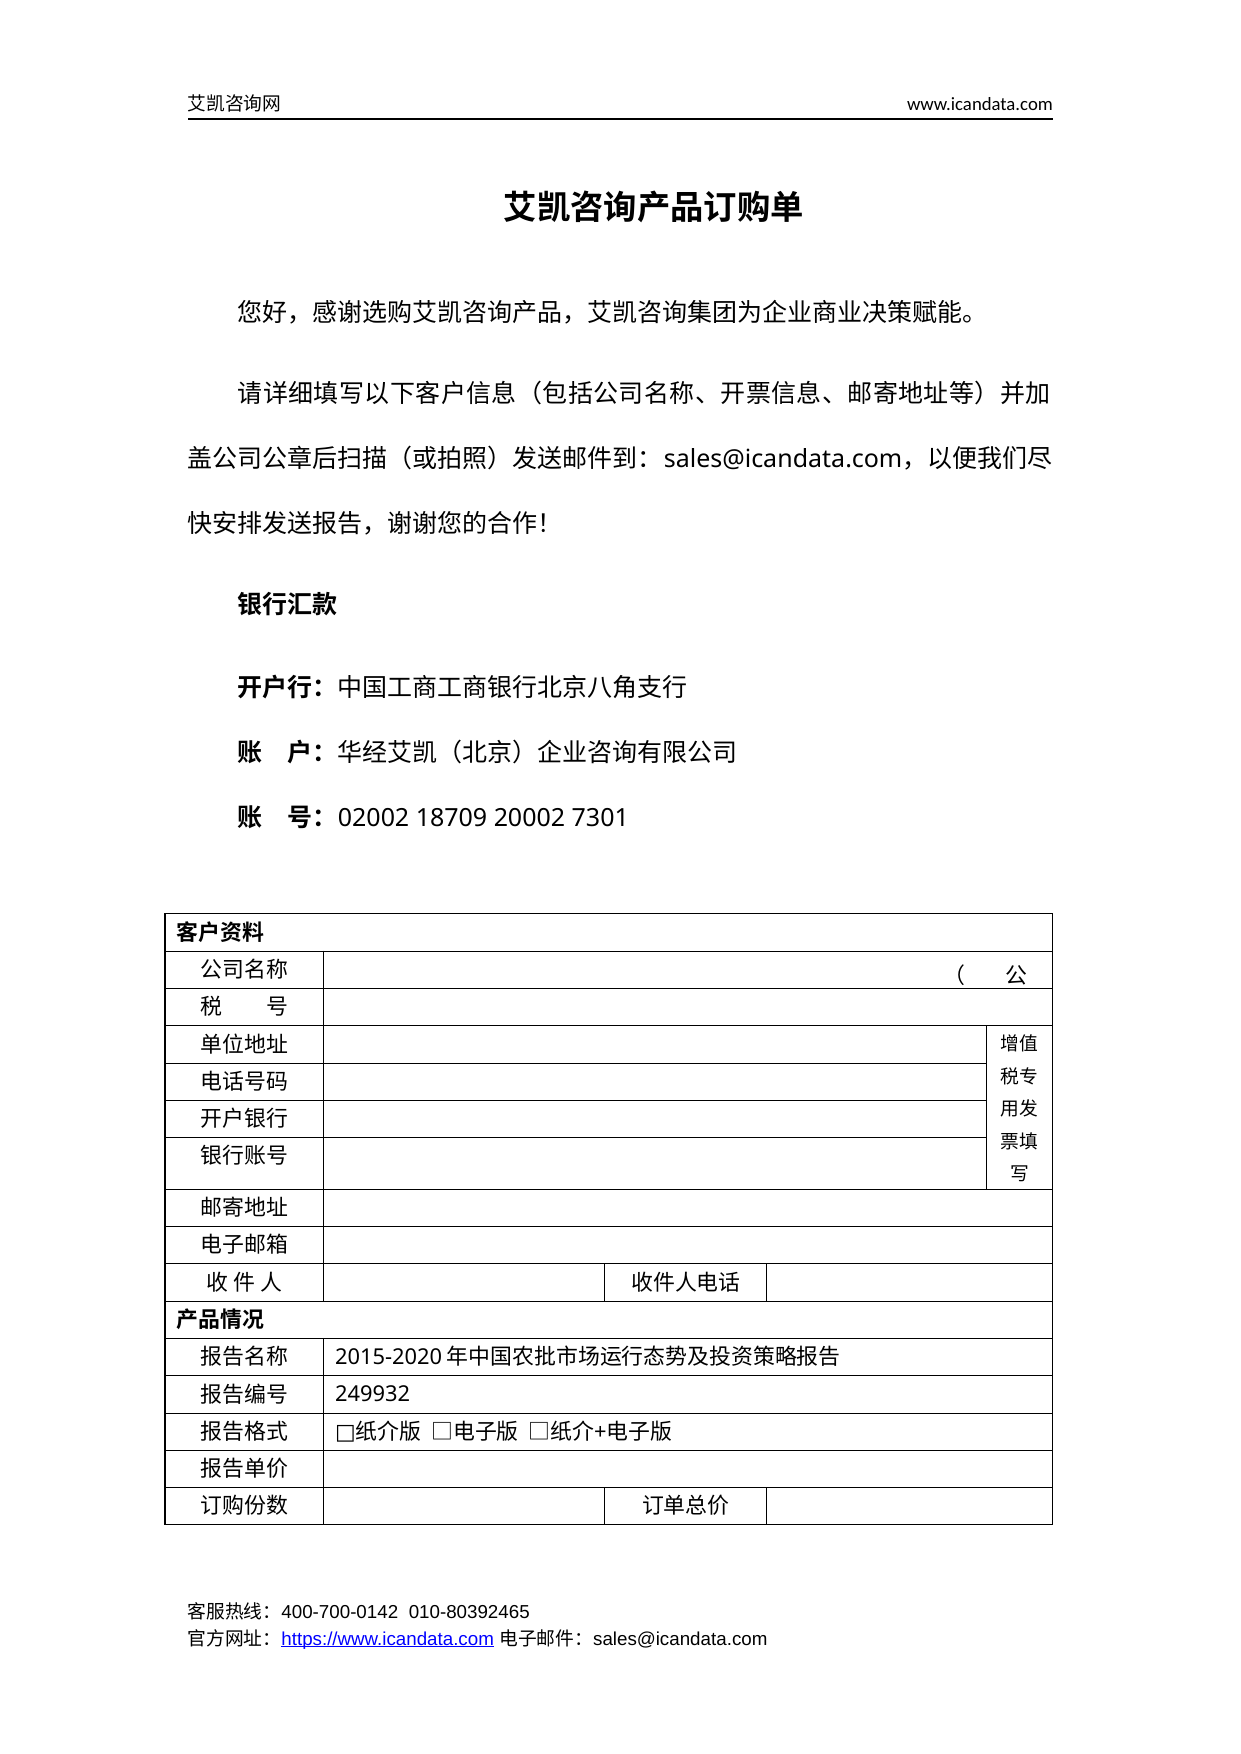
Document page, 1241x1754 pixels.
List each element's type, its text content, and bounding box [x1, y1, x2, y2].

table_cell 报告单价 [166, 1451, 323, 1487]
table_cell [324, 952, 1052, 988]
table_cell [324, 1227, 1052, 1263]
text 银行汇款 [187, 570, 1053, 635]
table_cell 开户银行 [166, 1101, 323, 1137]
table_cell 产品情况 [166, 1302, 1052, 1338]
table_cell 报告格式 [166, 1414, 323, 1450]
table_cell 增值税专用发票填写 [987, 1026, 1052, 1189]
text 账 户：华经艾凯（北京）企业咨询有限公司 [187, 718, 1053, 783]
table_cell 税 号 [166, 989, 323, 1025]
table_cell [324, 1138, 986, 1189]
table_cell [767, 1264, 1052, 1301]
table_cell 邮寄地址 [166, 1190, 323, 1226]
text 您好，感谢选购艾凯咨询产品，艾凯咨询集团为企业商业决策赋能。 [187, 278, 1053, 343]
table_cell [324, 1488, 604, 1524]
table_cell [324, 989, 1052, 1025]
table_cell 电话号码 [166, 1064, 323, 1100]
table_cell 249932 [324, 1376, 1052, 1412]
text 开户行：中国工商工商银行北京八角支行 [187, 653, 1053, 718]
table_cell [324, 1101, 986, 1137]
table_cell [324, 1190, 1052, 1226]
table_cell 报告编号 [166, 1376, 323, 1412]
table_cell 收 件 人 [166, 1264, 323, 1301]
table_cell □纸介版 □电子版 □纸介+电子版 [324, 1414, 1052, 1450]
text 艾凯咨询产品订购单 [187, 172, 1053, 237]
table_header 客户资料 [166, 914, 1052, 951]
table_cell [324, 1026, 986, 1062]
table_cell 单位地址 [166, 1026, 323, 1062]
table_cell [324, 1264, 604, 1301]
table_cell 2015-2020年中国农批市场运行态势及投资策略报告 [324, 1339, 1052, 1375]
table_cell 电子邮箱 [166, 1227, 323, 1263]
text 账 号：02002 18709 20002 7301 [187, 783, 1053, 848]
table_cell 订单总价 [605, 1488, 766, 1524]
table_cell 银行账号 [166, 1138, 323, 1189]
table_cell 公司名称 [166, 952, 323, 988]
table_cell [324, 1064, 986, 1100]
table_cell 收件人电话 [605, 1264, 766, 1301]
table_cell [767, 1488, 1052, 1524]
table_cell [324, 1451, 1052, 1487]
table_cell 报告名称 [166, 1339, 323, 1375]
text 请详细填写以下客户信息（包括公司名称、开票信息、邮寄地址等）并加盖公司公章后扫描（或拍照）发送邮件到：sales@icandata.com，以便我们尽快安排发送报告，谢谢您的合作！ [187, 359, 1053, 554]
table_cell 订购份数 [166, 1488, 323, 1524]
